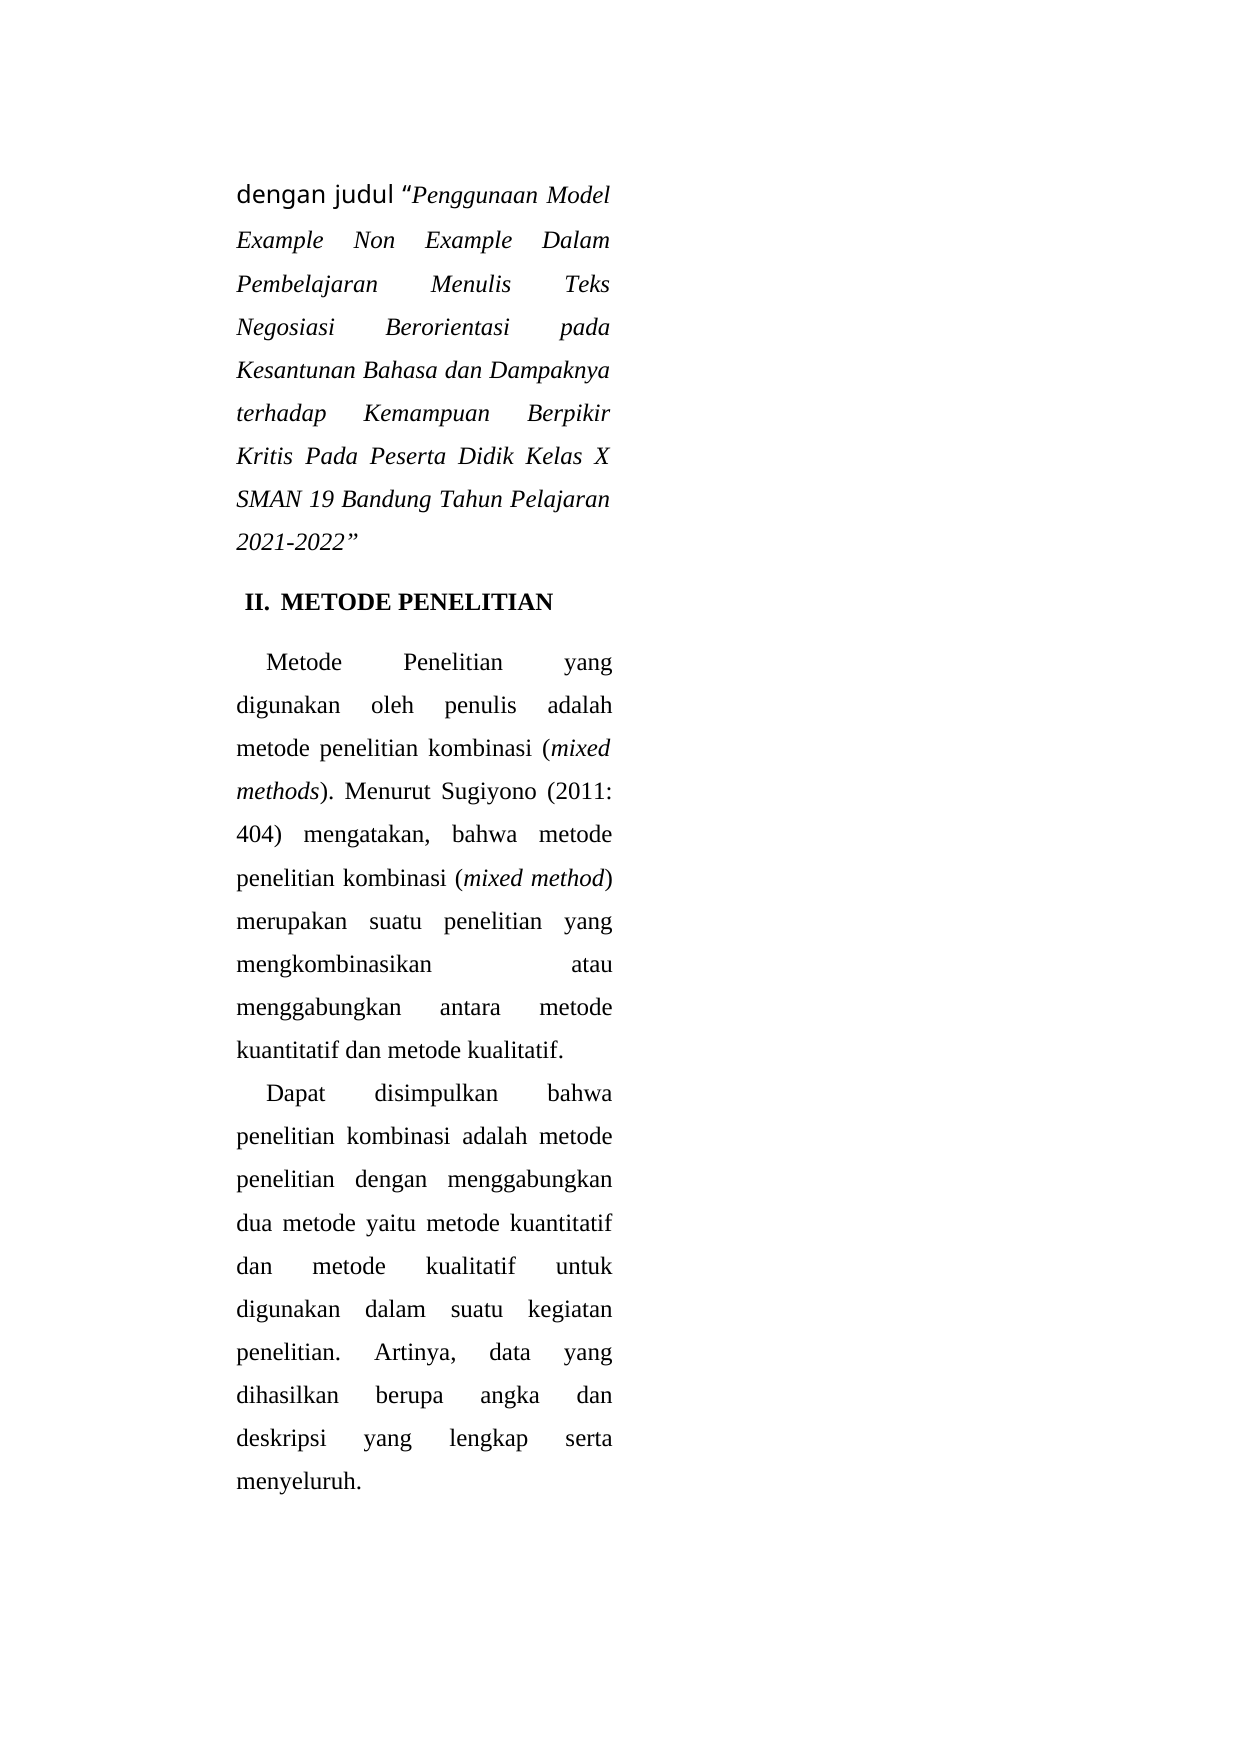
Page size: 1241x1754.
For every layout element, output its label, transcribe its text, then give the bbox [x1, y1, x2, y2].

text Metode Penelitian yang digunakan oleh penulis adalah metode penelitian kombinasi (mixed methods). Menurut Sugiyono (2011: 404) mengatakan, bahwa metode penelitian kombinasi (mixed method) merupakan suatu penelitian yang mengkombinasikan atau menggabungkan antara metode kuantitatif dan metode kualitatif. [236, 647, 613, 1064]
text Dapat disimpulkan bahwa penelitian kombinasi adalah metode penelitian dengan menggabungkan dua metode yaitu metode kuantitatif dan metode kualitatif untuk digunakan dalam suatu kegiatan penelitian. Artinya, data yang dihasilkan berupa angka dan deskripsi yang lengkap serta menyeluruh. [236, 1078, 613, 1495]
list METODE PENELITIAN [244, 587, 613, 616]
